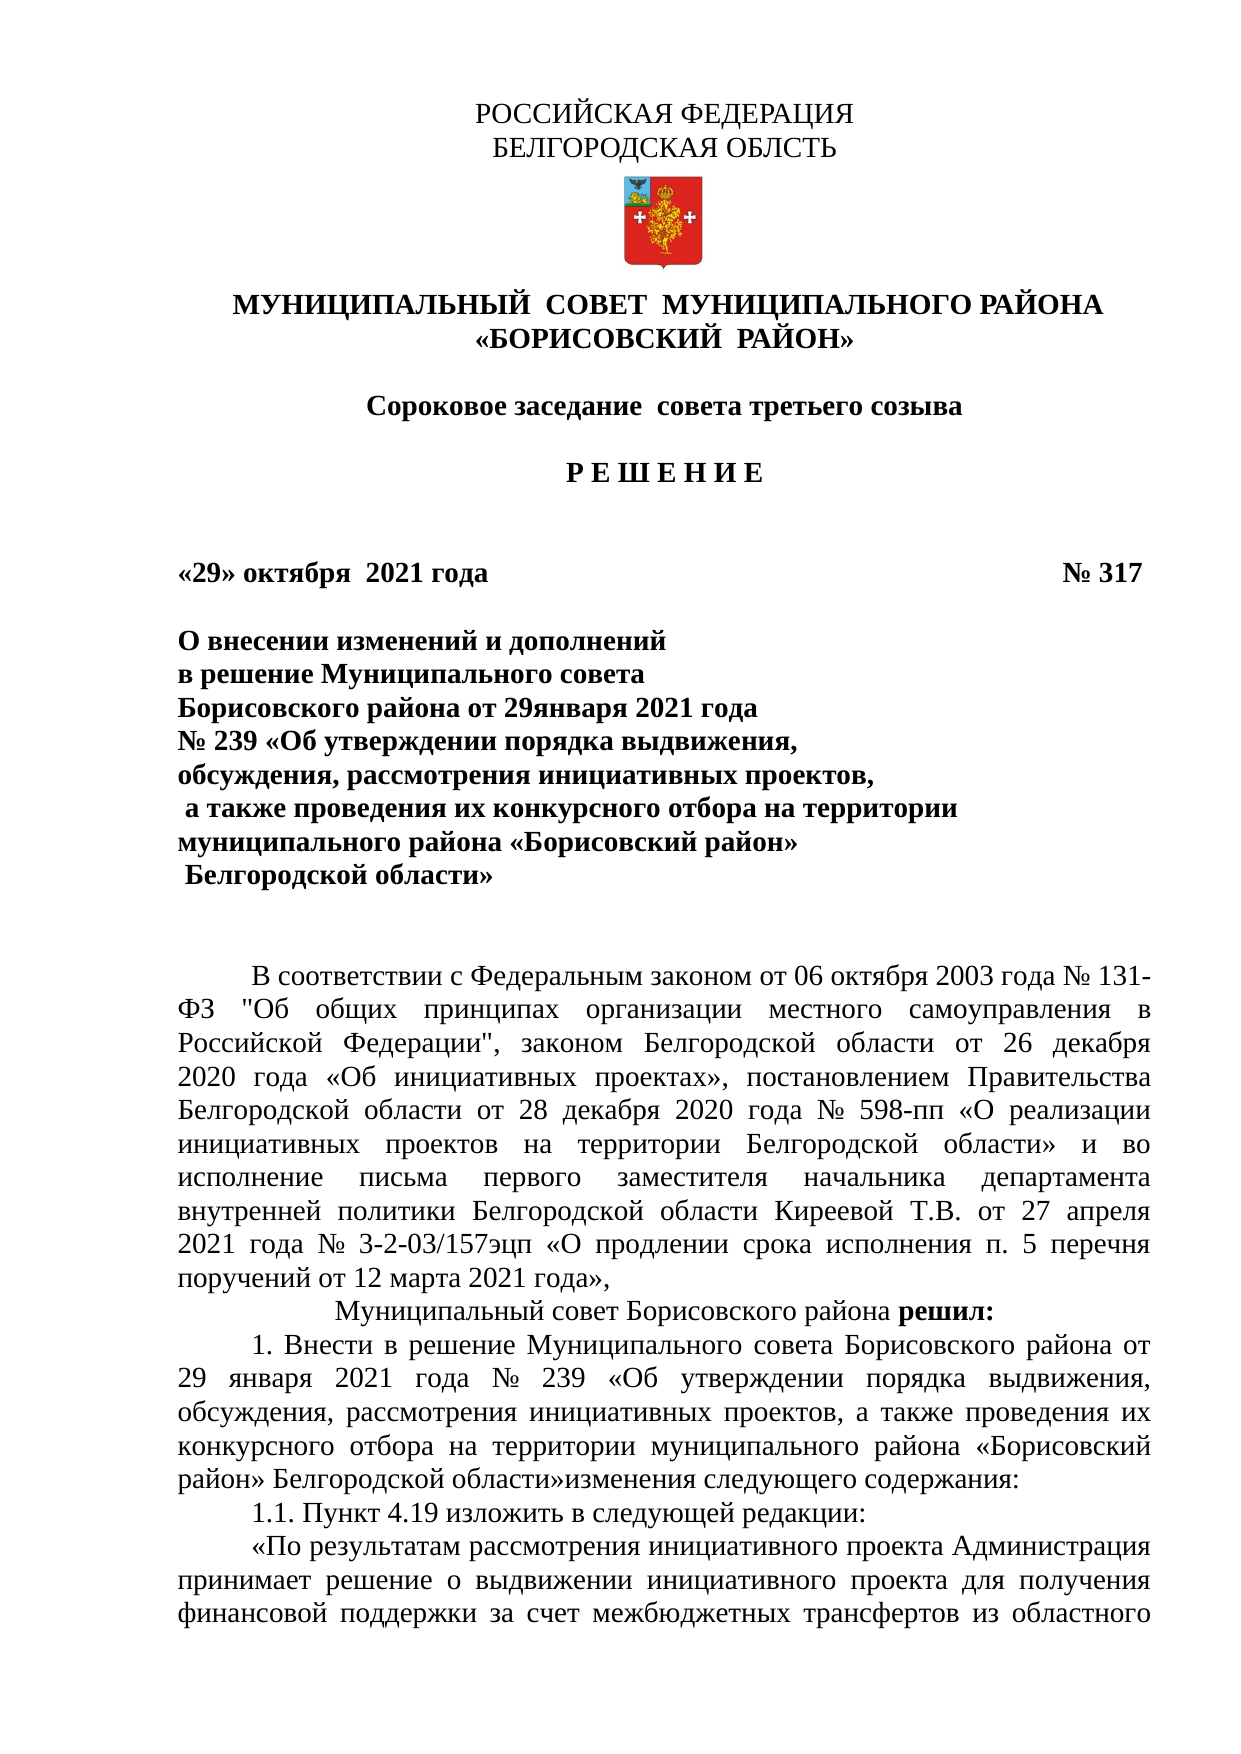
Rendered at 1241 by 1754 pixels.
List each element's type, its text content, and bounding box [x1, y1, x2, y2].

text обсуждения, рассмотрения инициативных проектов, [177, 757, 1152, 790]
title МУНИЦИПАЛЬНЫЙ СОВЕТ МУНИЦИПАЛЬНОГО РАЙОНА [177, 287, 1152, 321]
text 1.1. Пункт 4.19 изложить в следующей редакции: [177, 1495, 1152, 1528]
text № 239 «Об утверждении порядка выдвижения, [177, 723, 1152, 757]
text О внесении изменений и дополнений [177, 623, 1152, 656]
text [177, 1528, 1152, 1629]
text В соответствии с Федеральным законом от 06 октября 2003 года № 131-ФЗ "Об общих принципах организации местного самоуправления в Российской Федерации", законом Белгородской области от 26 декабря 2020 года «Об инициативных проектах», постановлением Правительства Белгородской области от 28 декабря 2020 года № 598-пп «О реализации инициативных проектов на территории Белгородской области» и во исполнение письма первого заместителя начальника департамента внутренней политики Белгородской области Киреевой Т.В. от 27 апреля 2021 года № 3-2-03/157эцп «О продлении срока исполнения п. 5 перечня поручений от 12 марта 2021 года», [177, 958, 1152, 1293]
text Белгородской области» [177, 857, 1152, 891]
text Р Е Ш Е Н И Е [177, 455, 1152, 488]
text а также проведения их конкурсного отбора на территории муниципального района «Борисовский район» [177, 790, 1152, 857]
text 1. Внести в решение Муниципального совета Борисовского района от 29 января 2021 года № 239 «Об утверждении порядка выдвижения, обсуждения, рассмотрения инициативных проектов, а также проведения их конкурсного отбора на территории муниципального района «Борисовский район» Белгородской области»изменения следующего содержания: [177, 1327, 1152, 1495]
text Борисовского района от 29января 2021 года [177, 690, 1152, 723]
text Муниципальный совет Борисовского района решил: [177, 1293, 1152, 1327]
title «БОРИСОВСКИЙ РАЙОН» [177, 321, 1152, 354]
title БЕЛГОРОДСКАЯ ОБЛСТЬ [177, 130, 1152, 164]
text Сороковое заседание совета третьего созыва [177, 388, 1152, 421]
picture [609, 163, 720, 288]
text в решение Муниципального совета [177, 656, 1152, 690]
title РОССИЙСКАЯ ФЕДЕРАЦИЯ [177, 97, 1152, 130]
text «29» октября 2021 года № 317 [177, 556, 1152, 589]
